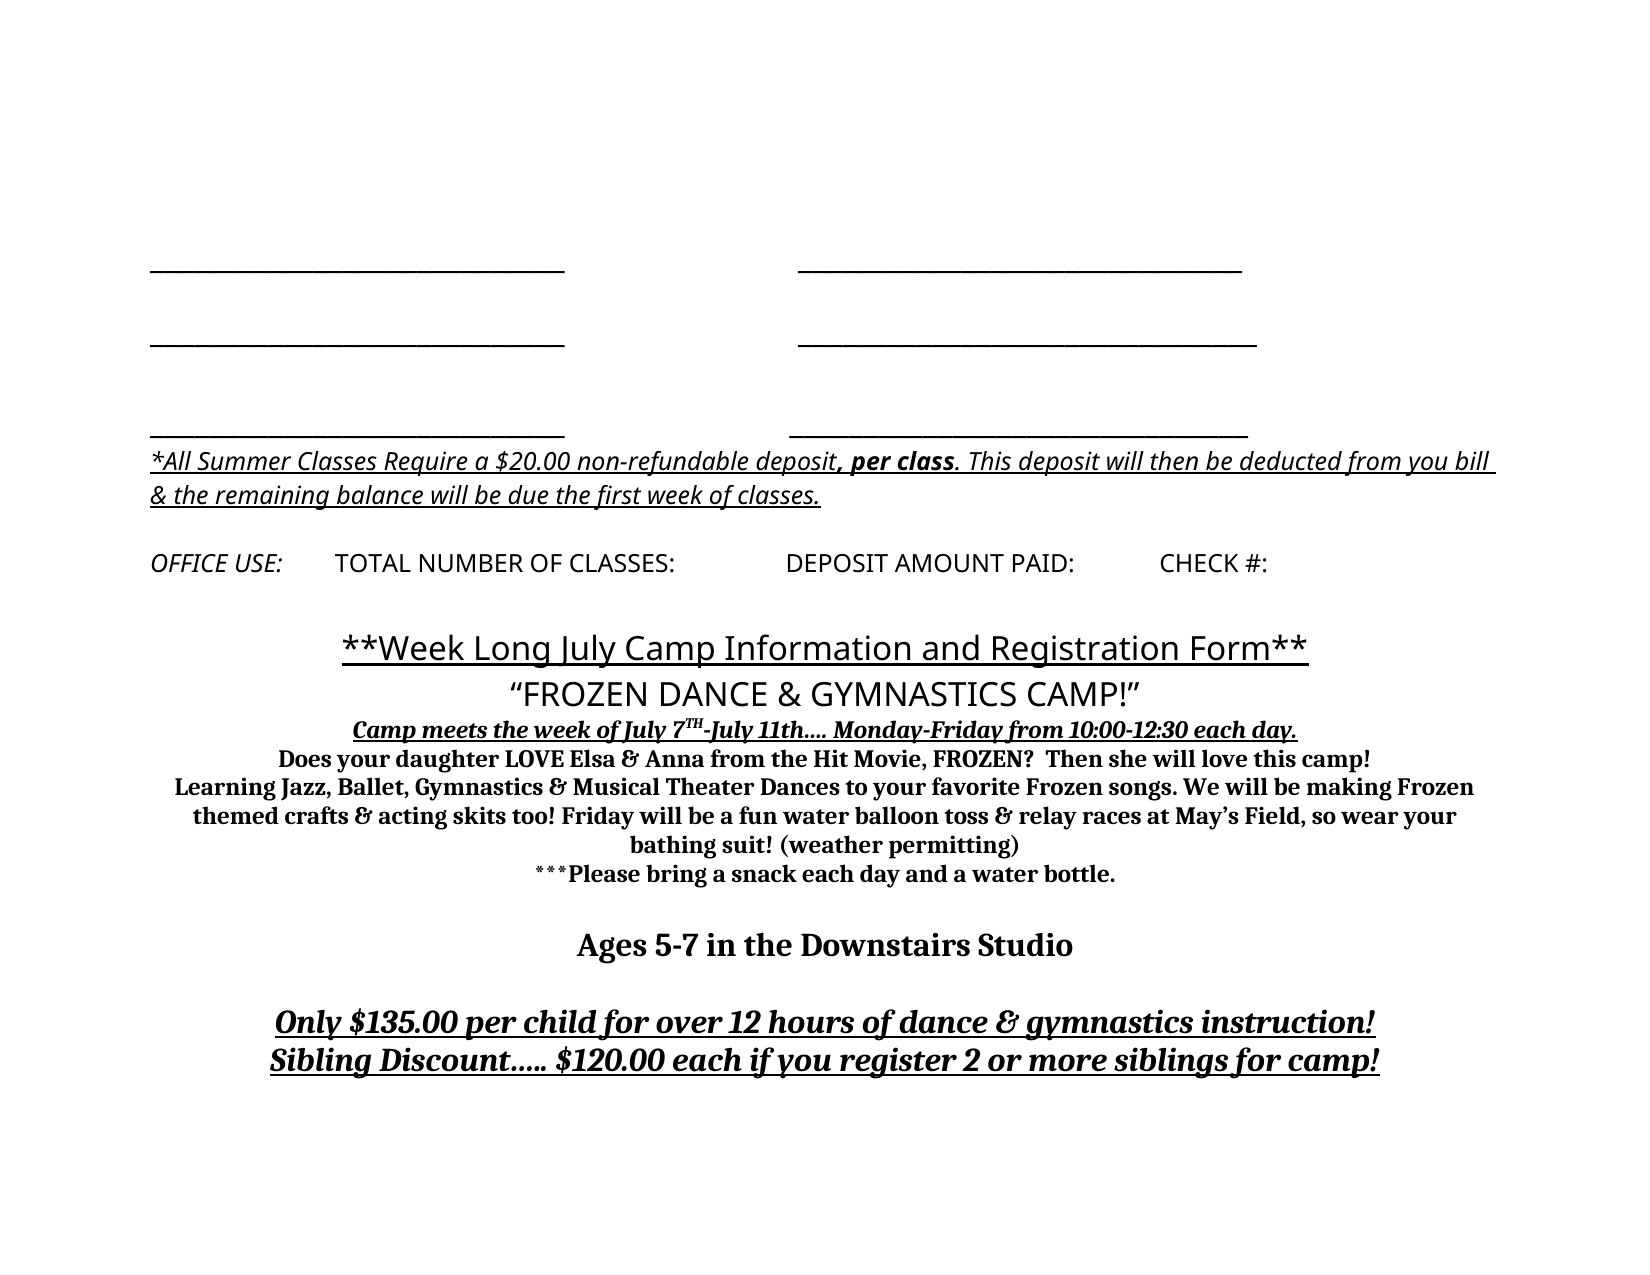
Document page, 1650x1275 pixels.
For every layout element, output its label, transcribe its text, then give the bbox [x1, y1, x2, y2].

text ____________________________ _______________________________ [150, 398, 1500, 443]
text Only $135.00 per child for over 12 hours of dance & gymnastics instruction! [150, 1003, 1500, 1042]
text **Week Long July Camp Information and Registration Form** [150, 625, 1500, 670]
text “FROZEN DANCE & GYMNASTICS CAMP!” [150, 670, 1500, 716]
text Does your daughter LOVE Elsa & Anna from the Hit Movie, FROZEN? Then she will love this camp! [150, 744, 1500, 773]
text ____________________________ ______________________________ [150, 233, 1500, 278]
text Learning Jazz, Ballet, Gymnastics & Musical Theater Dances to your favorite Frozen songs. We will be making Frozen themed crafts & acting skits too! Friday will be a fun water balloon toss & relay races at May’s Field, so wear your bathing suit! (weather permitting) [150, 773, 1500, 859]
text Ages 5-7 in the Downstairs Studio [150, 927, 1500, 965]
text OFFICE USE: TOTAL NUMBER OF CLASSES: DEPOSIT AMOUNT PAID: CHECK #: [150, 546, 1500, 579]
text ____________________________ _______________________________ [150, 307, 1500, 352]
text Sibling Discount….. $120.00 each if you register 2 or more siblings for camp! [150, 1042, 1500, 1080]
text *All Summer Classes Require a $20.00 non-refundable deposit, per class. This deposit will then be deducted from you bill & the remaining balance will be due the first week of classes. [150, 443, 1500, 511]
text ***Please bring a snack each day and a water bottle. [150, 859, 1500, 888]
text Camp meets the week of July 7TH-July 11th…. Monday-Friday from 10:00-12:30 each day. [150, 716, 1500, 744]
